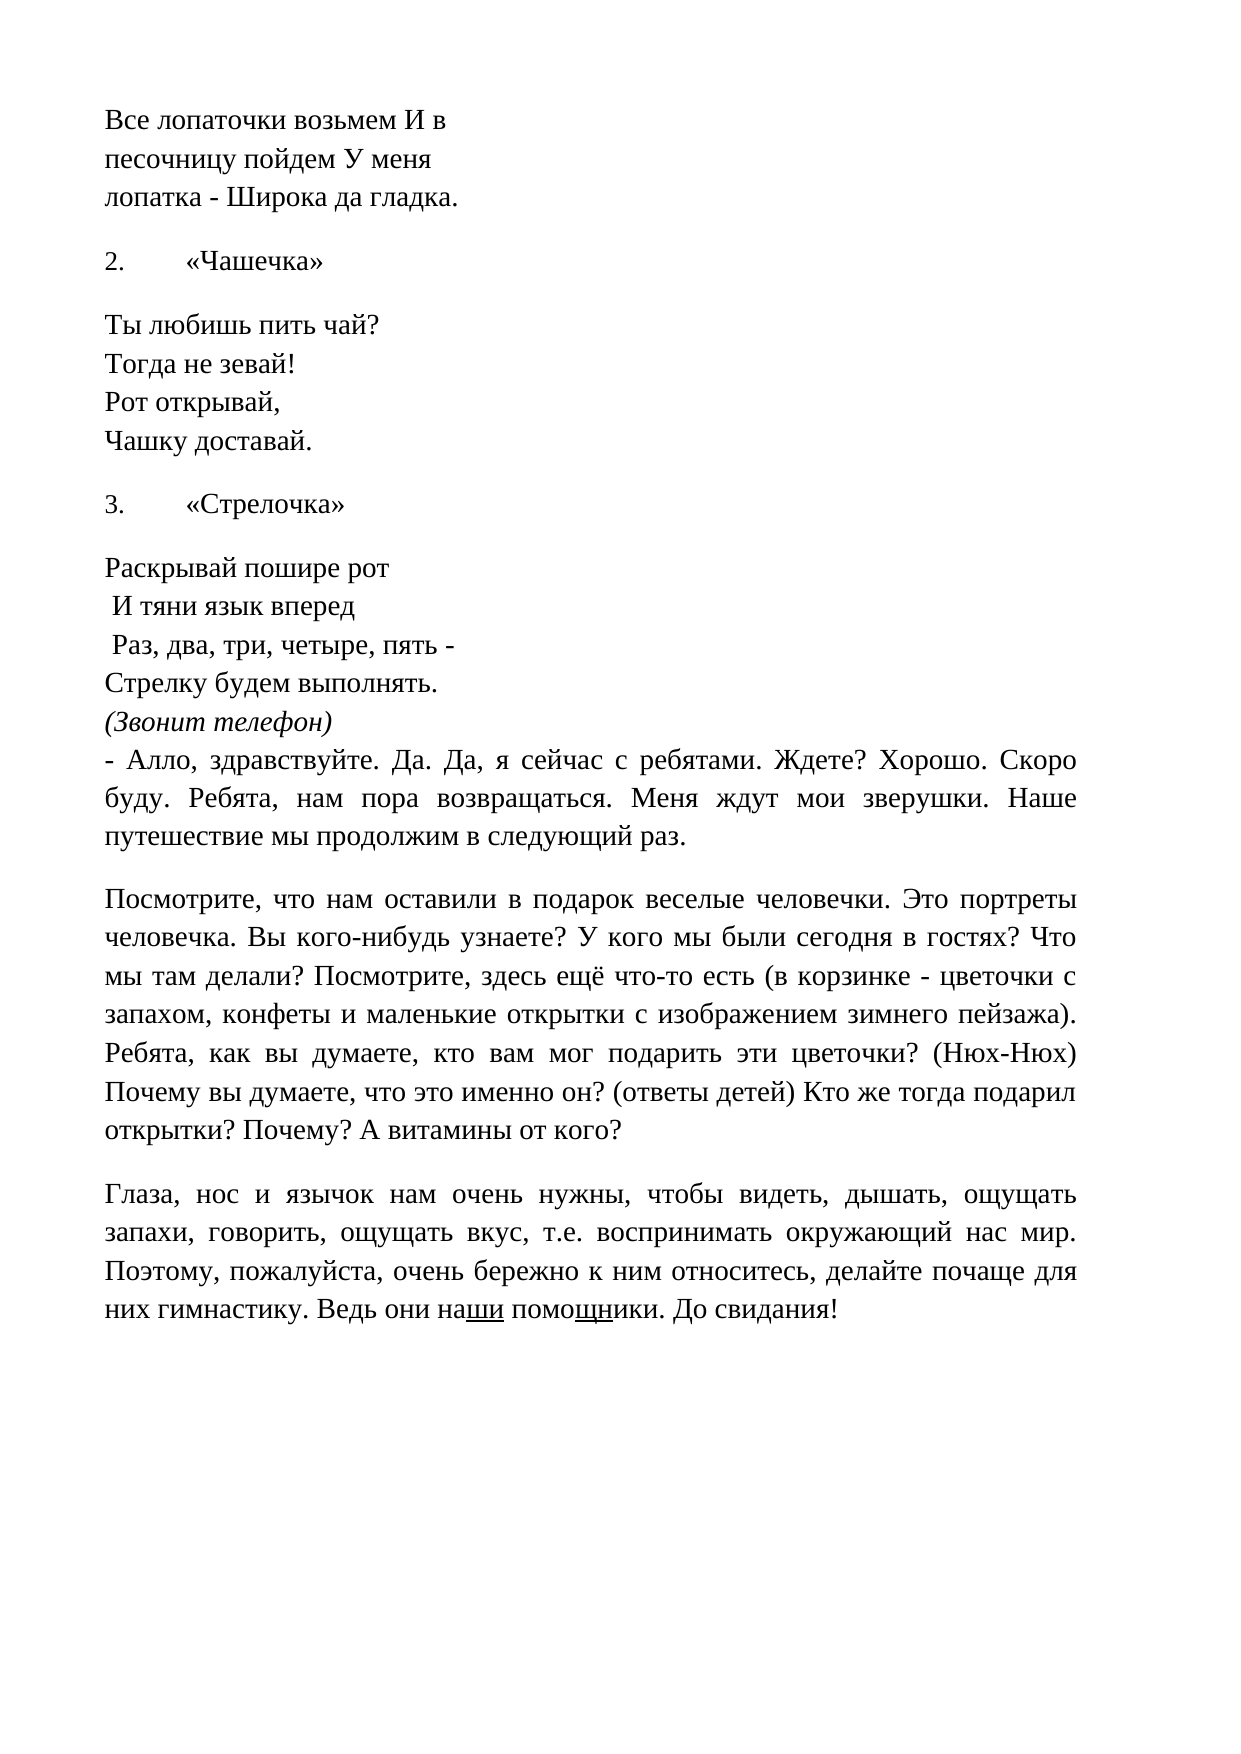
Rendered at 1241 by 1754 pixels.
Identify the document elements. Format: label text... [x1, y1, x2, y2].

text - Алло, здравствуйте. Да. Да, я сейчас с ребятами. Ждете? Хорошо. Скоро буду. Ребята, нам пора возвращаться. Меня ждут мои зверушки. Наше путешествие мы продолжим в следующий раз. [104, 739, 1078, 853]
text Тогда не зевай! [104, 342, 1080, 381]
text Глаза, нос и язычок нам очень нужны, чтобы видеть, дышать, ощущать запахи, говорить, ощущать вкус, т.е. воспринимать окружающий нас мир. Поэтому, пожалуйста, очень бережно к ним относитесь, делайте почаще для них гимнастику. Ведь они наши помощники. До свидания! [104, 1172, 1078, 1326]
list «Чашечка» [104, 249, 1080, 276]
text Раскрывай пошире рот [104, 546, 513, 585]
text Ты любишь пить чай? [104, 304, 1080, 342]
text Рот открывай, [104, 381, 1080, 419]
text И тяни язык вперед [104, 585, 513, 623]
list «Стрелочка» [104, 492, 1080, 519]
text Раз, два, три, четыре, пять - Стрелку будем выполнять. [104, 623, 513, 700]
text Посмотрите, что нам оставили в подарок веселые человечки. Это портреты человечка. Вы кого-нибудь узнаете? У кого мы были сегодня в гостях? Что мы там делали? Посмотрите, здесь ещё что-то есть (в корзинке - цветочки с запахом, конфеты и маленькие открытки с изображением зимнего пейзажа). Ребята, как вы думаете, кто вам мог подарить эти цветочки? (Нюх-Нюх) Почему вы думаете, что это именно он? (ответы детей) Кто же тогда подарил открытки? Почему? А витамины от кого? [104, 877, 1078, 1147]
text Все лопаточки возьмем И в песочницу пойдем У меня лопатка - Широка да гладка. [104, 99, 513, 214]
text (Звонит телефон) [104, 700, 1080, 739]
text Чашку доставай. [104, 419, 1080, 458]
